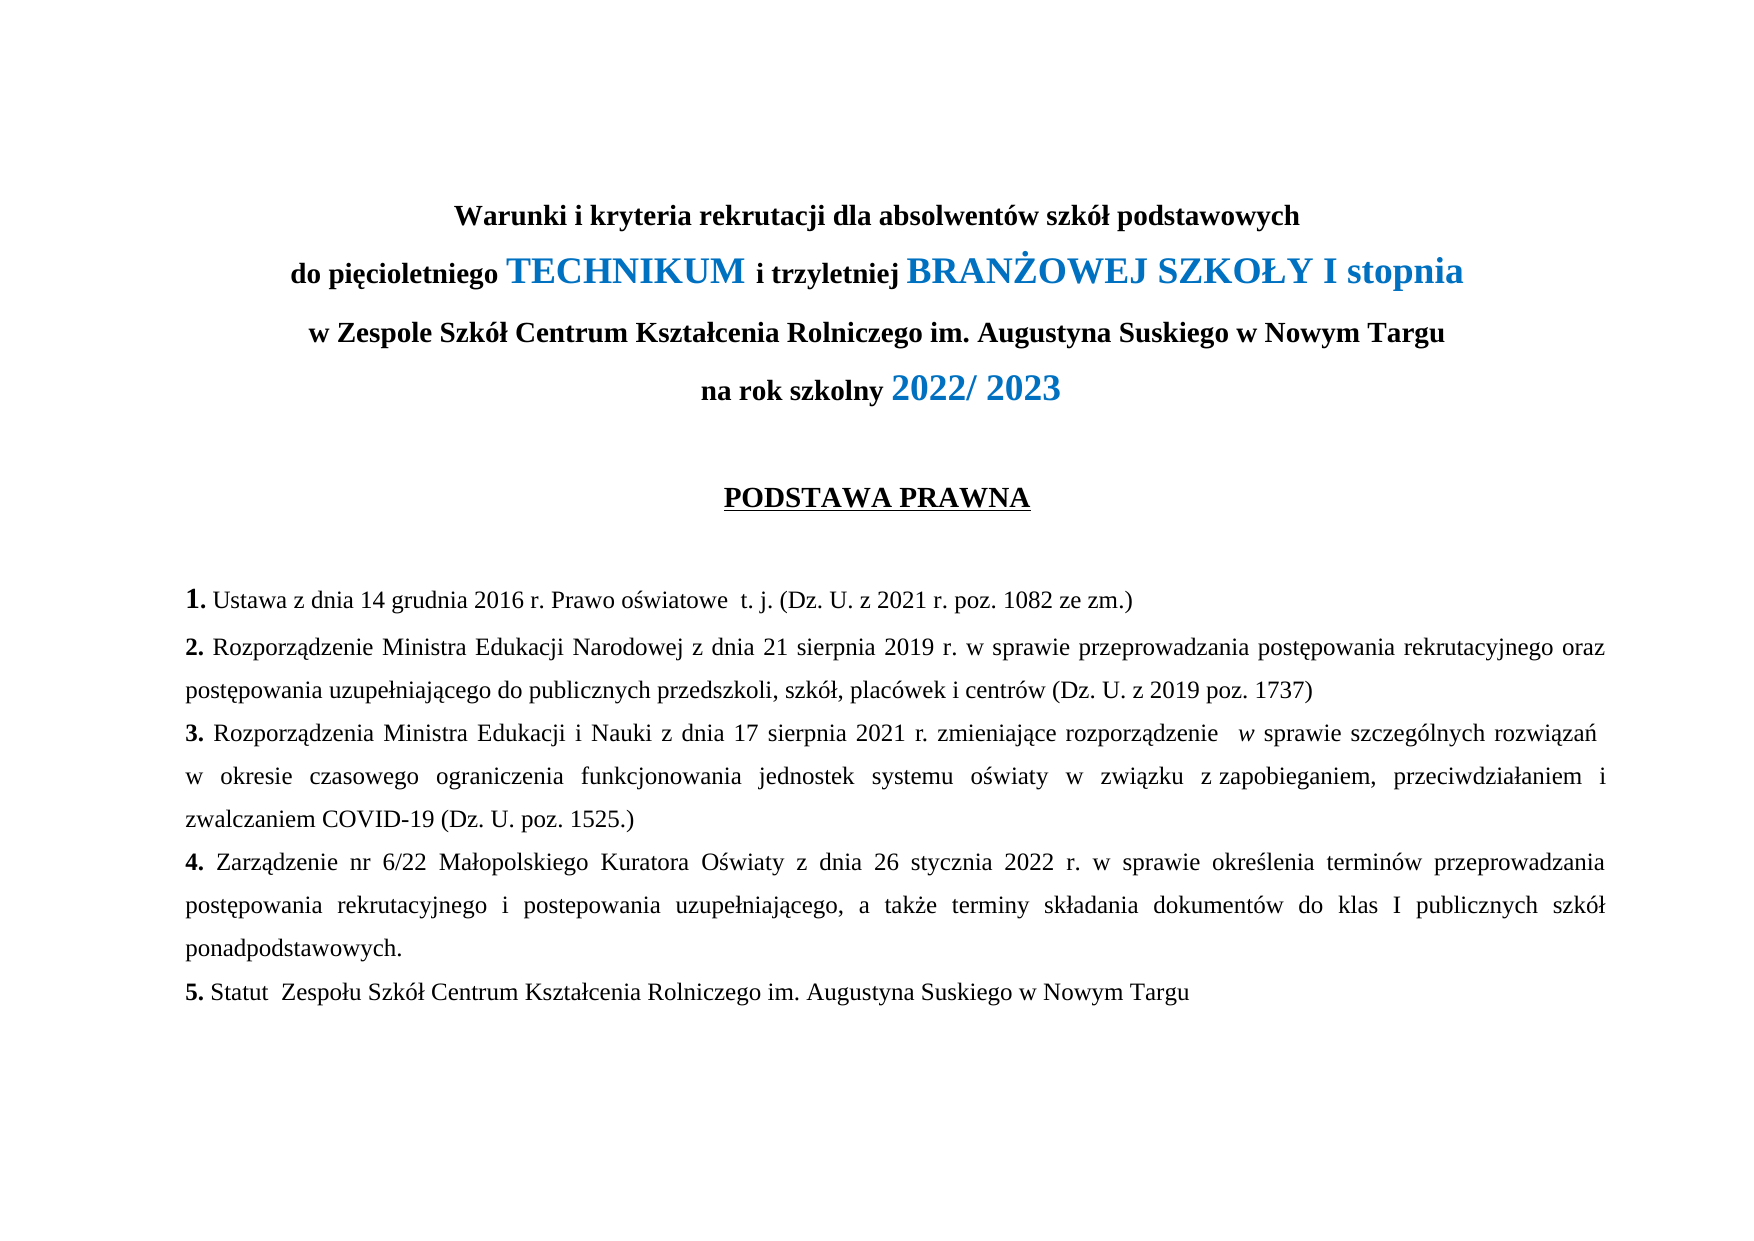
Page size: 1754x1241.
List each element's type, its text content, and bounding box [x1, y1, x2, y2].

text 5. Statut Zespołu Szkół Centrum Kształcenia Rolniczego im. Augustyna Suskiego w Nowym Targu [185, 977, 1606, 1005]
text na rok szkolny 2022/ 2023 [148, 366, 1606, 409]
text 1. Ustawa z dnia 14 grudnia 2016 r. Prawo oświatowe t. j. (Dz. U. z 2021 r. poz. 1082 ze zm.) [185, 581, 1606, 615]
text 3. Rozporządzenia Ministra Edukacji i Nauki z dnia 17 sierpnia 2021 r. zmieniające rozporządzenie w sprawie szczególnych rozwiązań w okresie czasowego ograniczenia funkcjonowania jednostek systemu oświaty w związku z zapobieganiem, przeciwdziałaniem i zwalczaniem COVID-19 (Dz. U. poz. 1525.) [185, 718, 1606, 833]
text PODSTAWA PRAWNA [148, 481, 1606, 514]
text 4. Zarządzenie nr 6/22 Małopolskiego Kuratora Oświaty z dnia 26 stycznia 2022 r. w sprawie określenia terminów przeprowadzania postępowania rekrutacyjnego i postepowania uzupełniającego, a także terminy składania dokumentów do klas I publicznych szkół ponadpodstawowych. [185, 847, 1606, 962]
text do pięcioletniego TECHNIKUM i trzyletniej BRANŻOWEJ SZKOŁY I stopnia [148, 248, 1606, 291]
text Warunki i kryteria rekrutacji dla absolwentów szkół podstawowych [148, 198, 1606, 231]
text 2. Rozporządzenie Ministra Edukacji Narodowej z dnia 21 sierpnia 2019 r. w sprawie przeprowadzania postępowania rekrutacyjnego oraz postępowania uzupełniającego do publicznych przedszkoli, szkół, placówek i centrów (Dz. U. z 2019 poz. 1737) [185, 632, 1606, 703]
text w Zespole Szkół Centrum Kształcenia Rolniczego im. Augustyna Suskiego w Nowym Targu [148, 315, 1606, 349]
